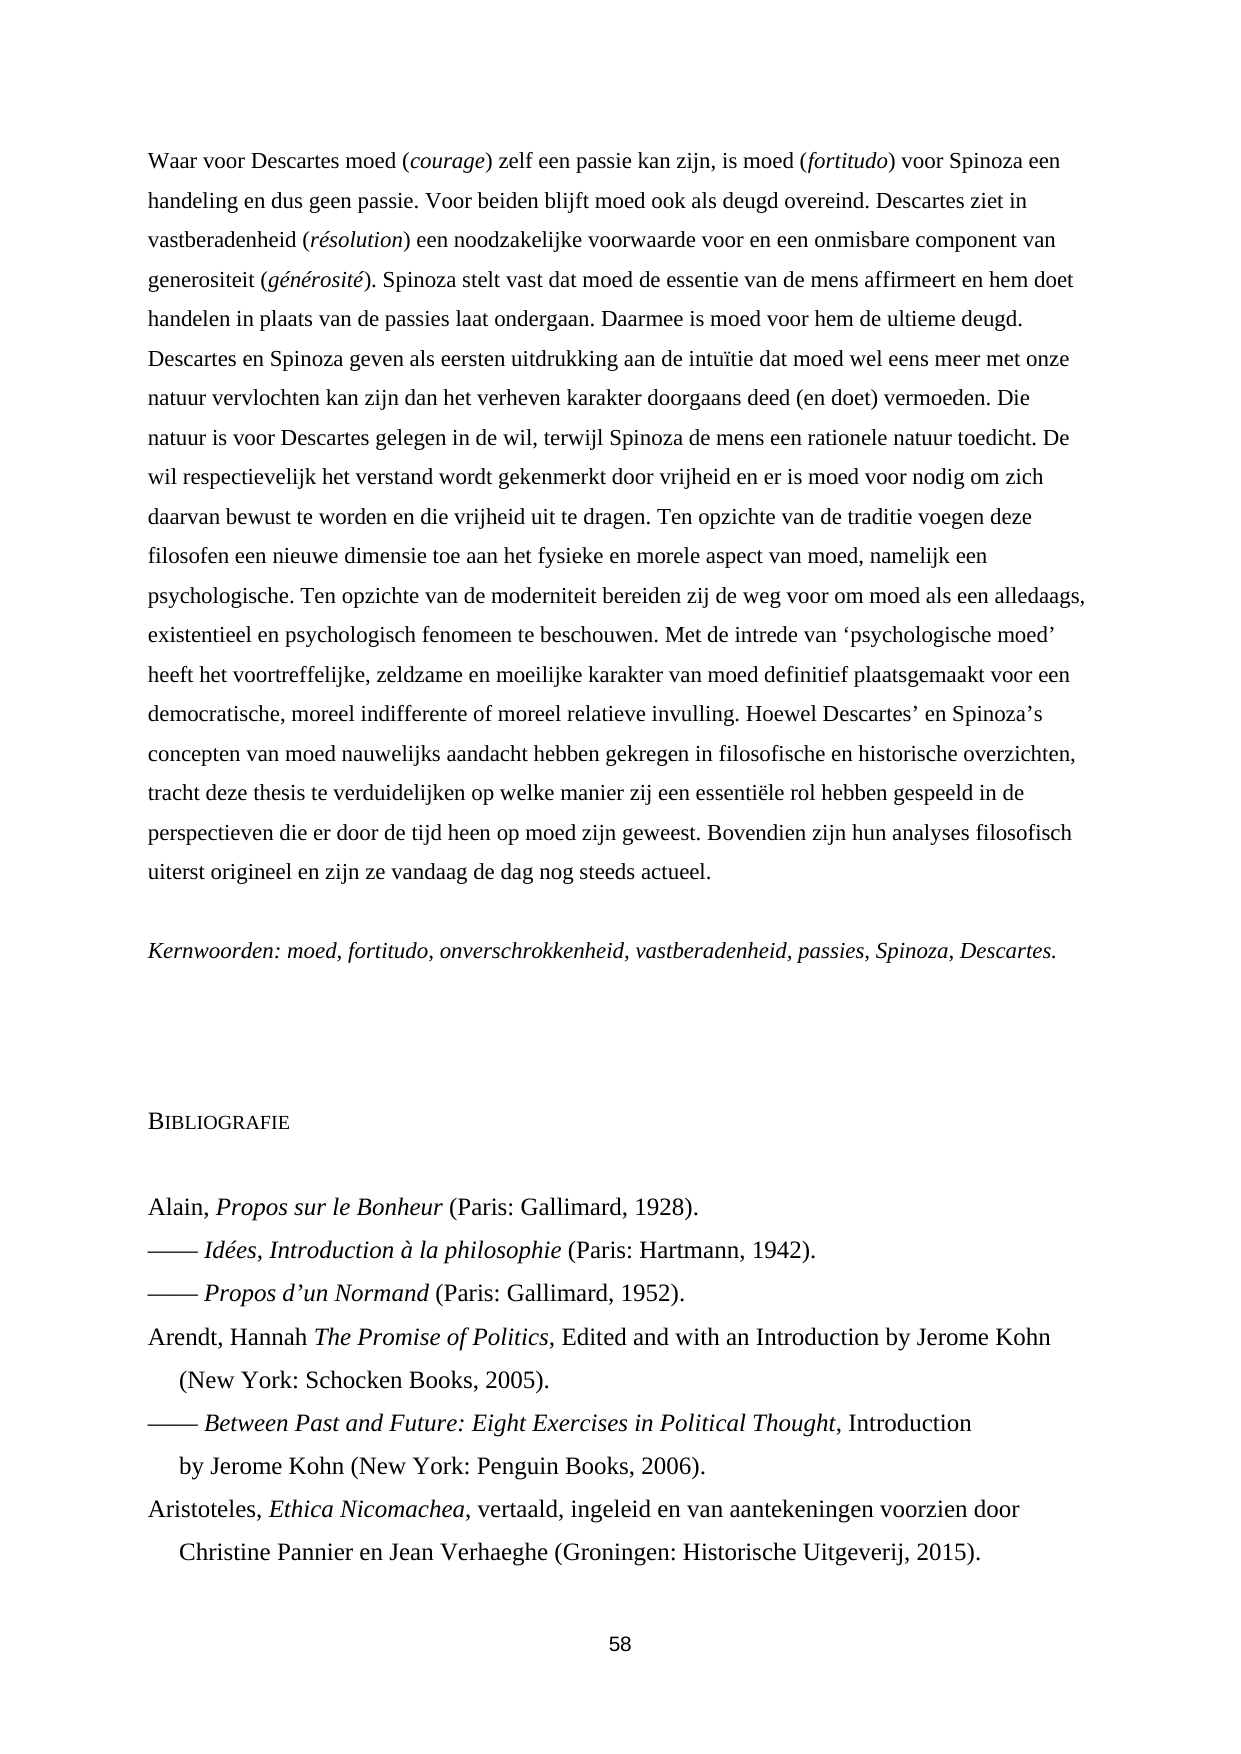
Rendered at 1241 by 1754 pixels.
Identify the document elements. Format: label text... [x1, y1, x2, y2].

text Aristoteles, Ethica Nicomachea, vertaald, ingeleid en van aantekeningen voorzien door [148, 1494, 1093, 1523]
text —— Propos d’un Normand (Paris: Gallimard, 1952). [148, 1278, 1093, 1307]
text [148, 148, 1093, 884]
text (New York: Schocken Books, 2005). [148, 1365, 1093, 1393]
text Kernwoorden: moed, fortitudo, onverschrokkenheid, vastberadenheid, passies, Spinoza, Descartes. [148, 937, 1093, 963]
text —— Between Past and Future: Eight Exercises in Political Thought, Introduction [148, 1408, 1093, 1437]
text Arendt, Hannah The Promise of Politics, Edited and with an Introduction by Jerome Kohn [148, 1322, 1093, 1350]
text Alain, Propos sur le Bonheur (Paris: Gallimard, 1928). [148, 1192, 1093, 1221]
text Bibliografie [148, 1106, 1093, 1135]
text —— Idées, Introduction à la philosophie (Paris: Hartmann, 1942). [148, 1235, 1093, 1264]
text Christine Pannier en Jean Verhaeghe (Groningen: Historische Uitgeverij, 2015). [148, 1537, 1093, 1566]
text by Jerome Kohn (New York: Penguin Books, 2006). [148, 1451, 1093, 1480]
